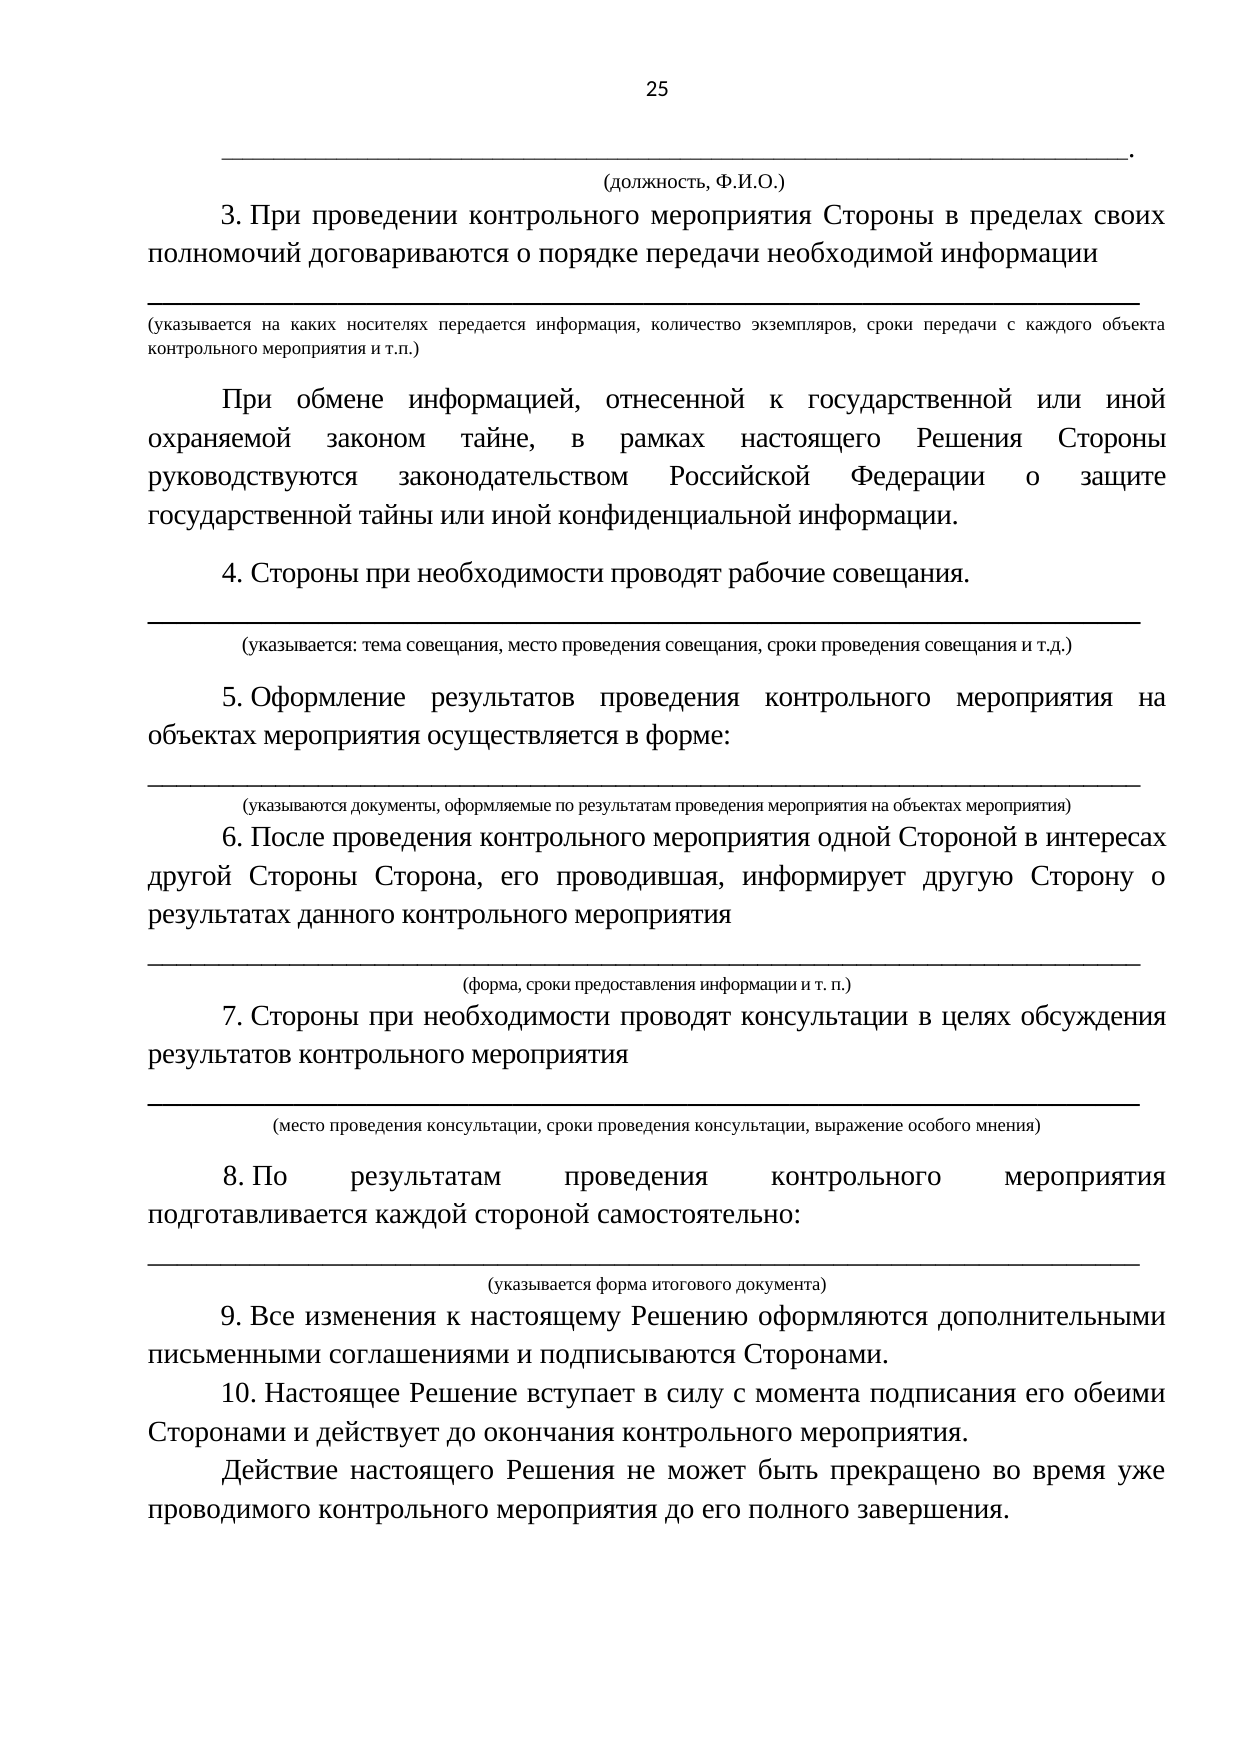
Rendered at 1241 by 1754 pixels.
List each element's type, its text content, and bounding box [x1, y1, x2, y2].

text ____________________________________________________________________ [148, 274, 1167, 307]
text 9. Все изменения к настоящему Решению оформляются дополнительными письменными соглашениями и подписываются Сторонами. [148, 1298, 1167, 1370]
text 3. При проведении контрольного мероприятия Стороны в пределах своих полномочий договариваются о порядке передачи необходимой информации [148, 197, 1167, 269]
text (указывается форма итогового документа) [148, 1273, 1167, 1295]
text (указывается на каких носителях передается информация, количество экземпляров, сроки передачи с каждого объекта контрольного мероприятия и т.п.) [148, 312, 1167, 359]
text (указываются документы, оформляемые по результатам проведения мероприятия на объектах мероприятия) [148, 794, 1167, 816]
text 5. Оформление результатов проведения контрольного мероприятия на объектах мероприятия осуществляется в форме: [148, 679, 1167, 751]
text При обмене информацией, отнесенной к государственной или иной охраняемой законом тайне, в рамках настоящего Решения Стороны руководствуются законодательством Российской Федерации о защите государственной тайны или иной конфиденциальной информации. [148, 381, 1167, 530]
text (указывается: тема совещания, место проведения совещания, сроки проведения совещания и т.д.) [148, 632, 1167, 656]
text 8. По результатам проведения контрольного мероприятия подготавливается каждой стороной самостоятельно: [148, 1158, 1167, 1230]
text (должность, Ф.И.О.) [222, 169, 1167, 193]
text Действие настоящего Решения не может быть прекращено во время уже проводимого контрольного мероприятия до его полного завершения. [148, 1452, 1167, 1524]
text ______________________________________________________________________ [148, 756, 1167, 789]
text 4. Стороны при необходимости проводят рабочие совещания. [148, 555, 1167, 588]
text ______________________________________________________________________ [148, 593, 1167, 627]
text ______________________________________________________________________ [148, 935, 1167, 968]
text _______________________________________________________________________________________. [222, 131, 1167, 164]
text ____________________________________________________________________ [148, 1075, 1167, 1109]
text 6. После проведения контрольного мероприятия одной Стороной в интересах другой Стороны Сторона, его проводившая, информирует другую Сторону о результатах данного контрольного мероприятия [148, 819, 1167, 930]
text 7. Стороны при необходимости проводят консультации в целях обсуждения результатов контрольного мероприятия [148, 998, 1167, 1070]
text 10. Настоящее Решение вступает в силу с момента подписания его обеими Сторонами и действует до окончания контрольного мероприятия. [148, 1375, 1167, 1447]
text (форма, сроки предоставления информации и т. п.) [148, 973, 1167, 995]
text ____________________________________________________________________ [148, 1235, 1167, 1268]
text (место проведения консультации, сроки проведения консультации, выражение особого мнения) [148, 1114, 1167, 1135]
